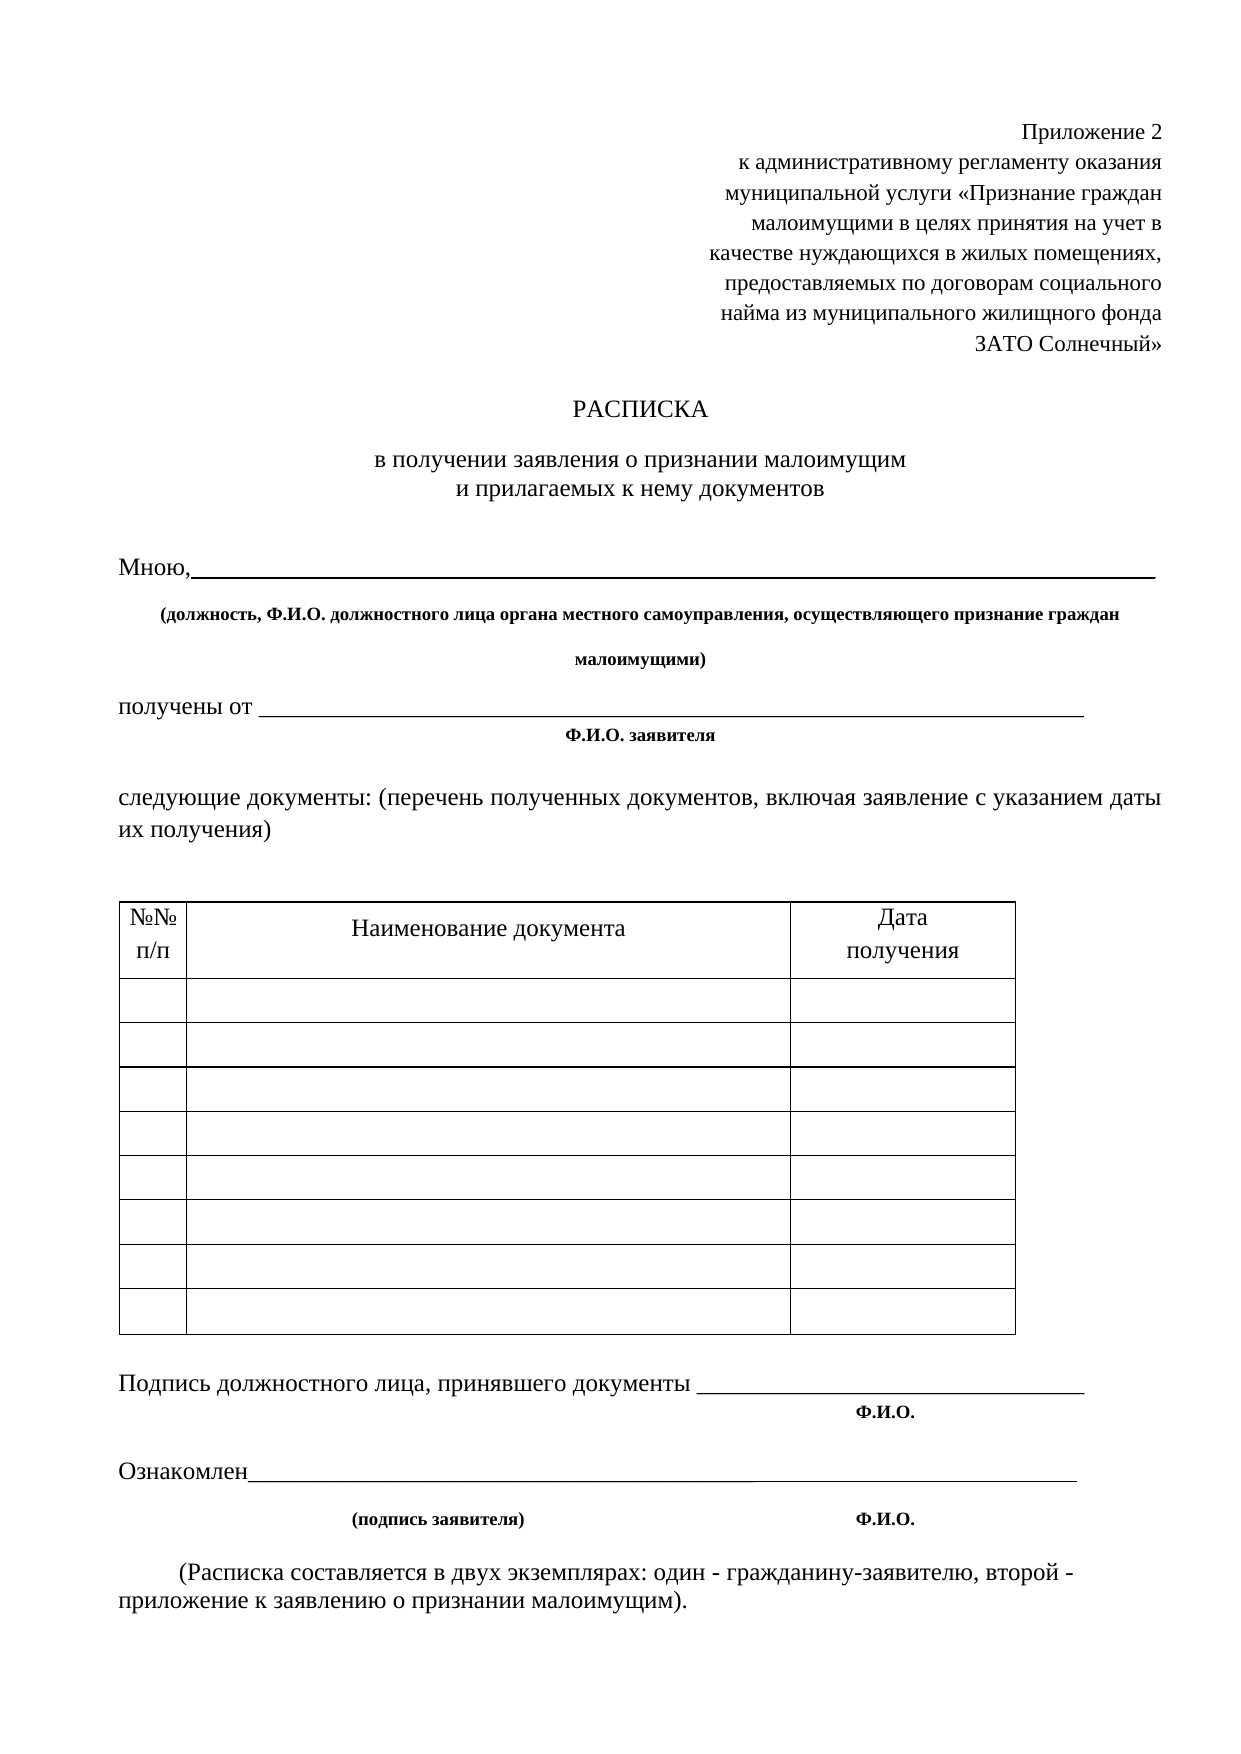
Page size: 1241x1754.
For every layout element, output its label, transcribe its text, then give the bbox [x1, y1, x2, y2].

table_cell [791, 1112, 1015, 1155]
table_cell [791, 979, 1015, 1022]
text Подпись должностного лица, принявшего документы _______________________________ [118, 1368, 1162, 1397]
text Ознакомлен [118, 1459, 1162, 1484]
table_cell [120, 1156, 186, 1199]
table_cell [187, 979, 790, 1022]
table_cell [187, 1156, 790, 1199]
text Ф.И.О. [782, 1401, 1162, 1423]
table_cell [120, 1200, 186, 1244]
table_cell [120, 1068, 186, 1111]
text к административному регламенту оказания муниципальной услуги «Признание граждан малоимущими в целях принятия на учет в качестве нуждающихся в жилых помещениях, предоставляемых по договорам социального найма из муниципального жилищного фонда ЗАТО Солнечный» [709, 148, 1162, 356]
table_cell [187, 1023, 790, 1066]
text получены от __________________________________________________________________ [118, 691, 1162, 719]
table_cell [120, 1112, 186, 1155]
table_cell [187, 1112, 790, 1155]
table_cell [791, 1068, 1015, 1111]
table_header Наименование документа [187, 903, 790, 978]
text Приложение 2 [709, 118, 1162, 144]
text Ф.И.О. заявителя [118, 724, 1162, 745]
table_header №№ п/п [120, 903, 186, 978]
table_cell [791, 1156, 1015, 1199]
text следующие документы: (перечень полученных документов, включая заявление с указанием даты их получения) [118, 782, 1162, 843]
table_cell [791, 1200, 1015, 1244]
table_cell [187, 1245, 790, 1288]
table_cell [791, 1289, 1015, 1334]
text (должность, Ф.И.О. должностного лица органа местного самоуправления, осуществляющего признание граждан [118, 601, 1162, 625]
text в получении заявления о признании малоимущим и прилагаемых к нему документов [118, 444, 1162, 502]
table_cell [120, 1023, 186, 1066]
table_cell [791, 1023, 1015, 1066]
table_cell [187, 1200, 790, 1244]
table_cell [120, 1245, 186, 1288]
table_cell [120, 1289, 186, 1334]
text малоимущими) [118, 646, 1162, 670]
table_cell [187, 1289, 790, 1334]
text РАСПИСКА [118, 395, 1162, 424]
table_header Дата получения [791, 903, 1015, 978]
text Мною, [118, 556, 1162, 580]
text (подпись заявителя) Ф.И.О. [272, 1505, 1162, 1530]
text (Расписка составляется в двух экземплярах: один - гражданину-заявителю, второй - приложение к заявлению о признании малоимущим). [118, 1557, 1162, 1615]
table_cell [120, 979, 186, 1022]
table_cell [791, 1245, 1015, 1288]
table_cell [187, 1068, 790, 1111]
